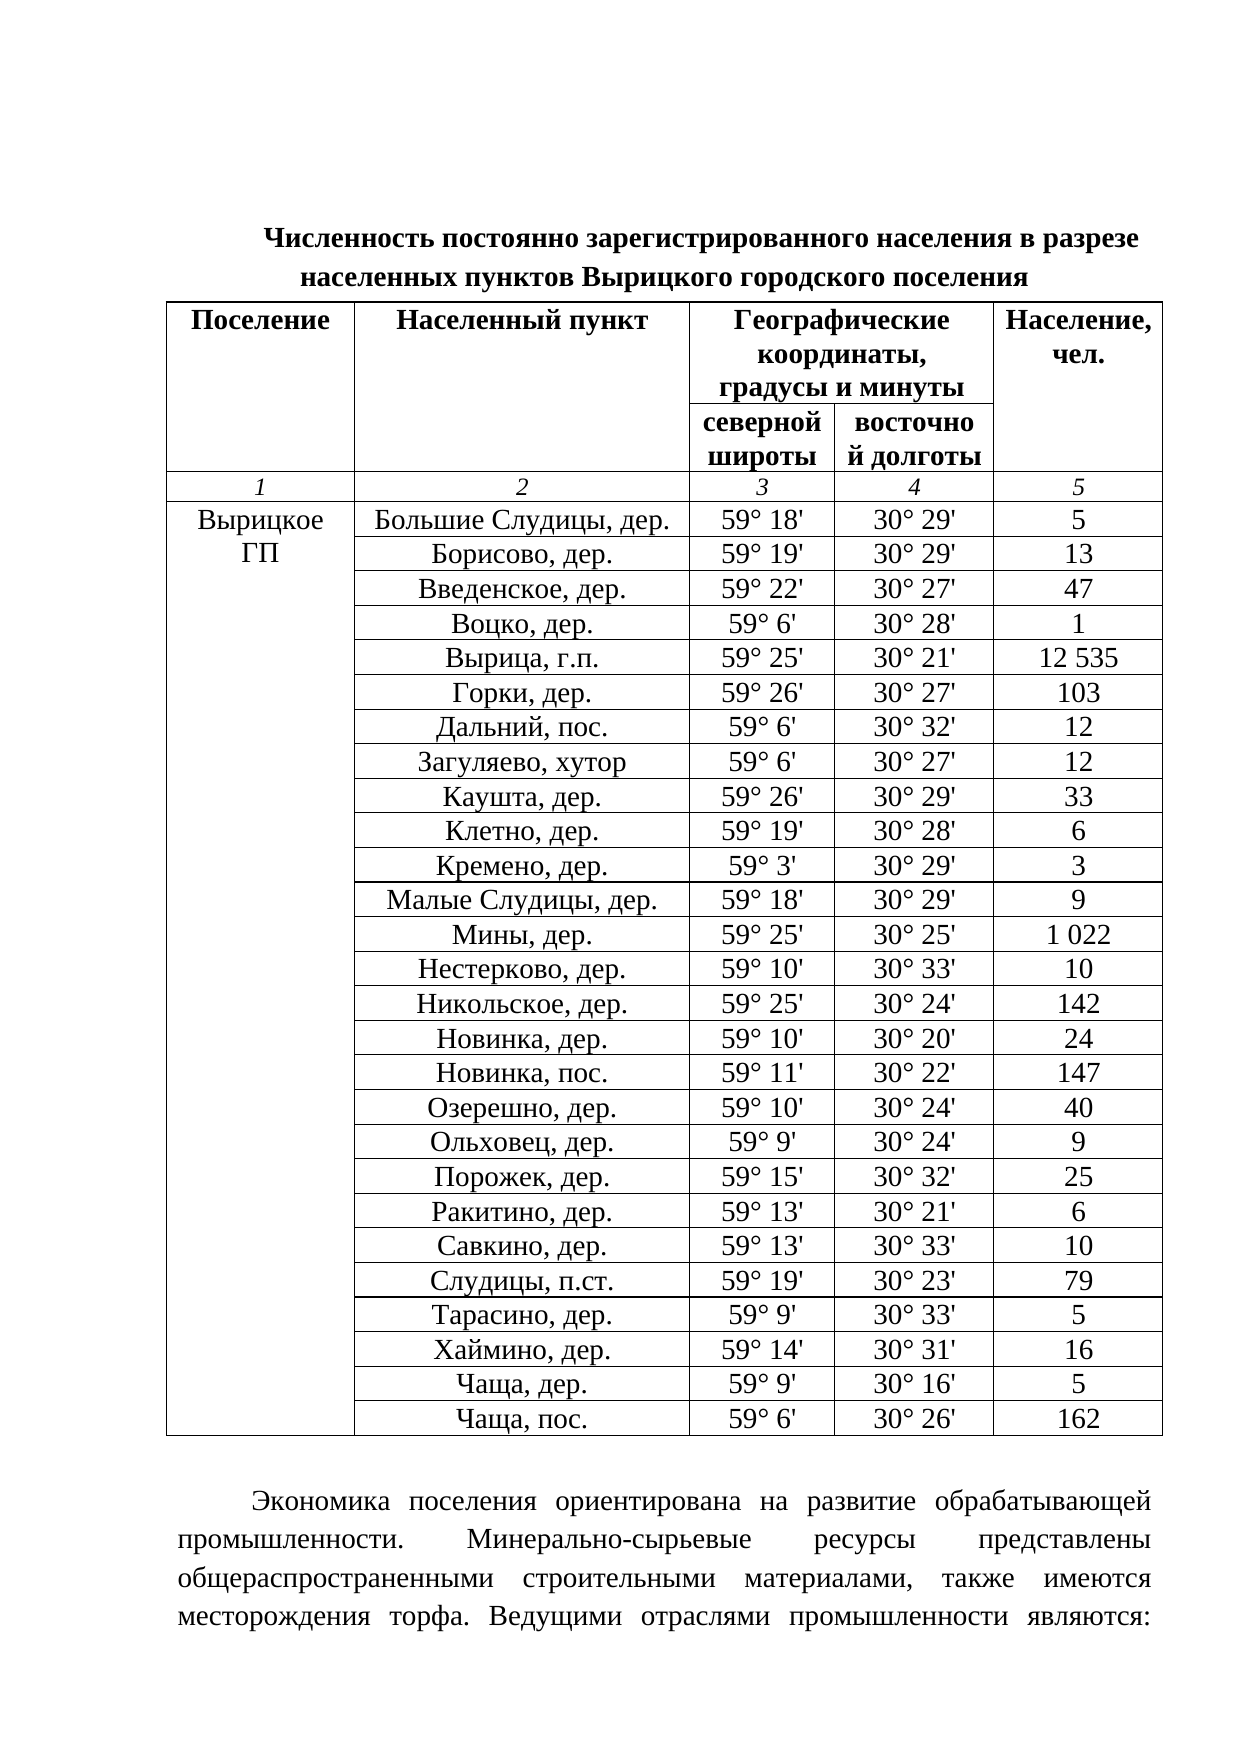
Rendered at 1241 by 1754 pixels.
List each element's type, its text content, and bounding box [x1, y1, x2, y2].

table_cell 1 [167, 472, 354, 501]
table_cell 30° 29' [835, 502, 993, 536]
table_cell 9 [994, 883, 1162, 916]
table_cell 59° 9' [690, 1125, 834, 1158]
table_cell Вырицкое ГП [167, 502, 354, 1435]
table_cell 162 [994, 1401, 1162, 1435]
table_cell 59° 6' [690, 710, 834, 743]
table_cell 4 [835, 472, 993, 501]
table_cell Озерешно, дер. [355, 1090, 689, 1123]
table_cell Ольховец, дер. [355, 1125, 689, 1158]
table_cell 103 [994, 675, 1162, 708]
table_cell 30° 25' [835, 917, 993, 951]
table_cell Кремено, дер. [355, 848, 689, 881]
table_cell 40 [994, 1090, 1162, 1123]
table_cell Савкино, дер. [355, 1228, 689, 1262]
table_cell 1 022 [994, 917, 1162, 951]
table_cell Никольское, дер. [355, 986, 689, 1020]
table_cell 6 [994, 813, 1162, 847]
table_cell 30° 24' [835, 1090, 993, 1123]
table_cell 10 [994, 952, 1162, 985]
table_cell 30° 27' [835, 571, 993, 605]
table_cell 59° 6' [690, 606, 834, 639]
table_cell 30° 26' [835, 1401, 993, 1435]
table_cell северной широты [690, 404, 834, 471]
table_cell Чаща, дер. [355, 1367, 689, 1400]
table_cell 59° 3' [690, 848, 834, 881]
table_cell восточной долготы [835, 404, 993, 471]
table_cell 16 [994, 1332, 1162, 1366]
table_cell 30° 20' [835, 1021, 993, 1054]
table_cell Борисово, дер. [355, 537, 689, 570]
table_cell Новинка, дер. [355, 1021, 689, 1054]
table_cell 59° 11' [690, 1055, 834, 1089]
table_cell 3 [690, 472, 834, 501]
table_cell 59° 9' [690, 1298, 834, 1331]
table_cell 2 [355, 472, 689, 501]
table_header Поселение [167, 303, 354, 471]
table_cell Тарасино, дер. [355, 1298, 689, 1331]
table_cell 12 535 [994, 640, 1162, 674]
table_cell 30° 21' [835, 1194, 993, 1227]
text Численность постоянно зарегистрированного населения в разрезе населенных пунктов Вырицкого городского поселения [177, 220, 1152, 292]
table_cell 59° 19' [690, 537, 834, 570]
table_cell Горки, дер. [355, 675, 689, 708]
table_cell 24 [994, 1021, 1162, 1054]
table_cell 6 [994, 1194, 1162, 1227]
table_cell 59° 14' [690, 1332, 834, 1366]
table_cell Нестерково, дер. [355, 952, 689, 985]
table_header Население, чел. [994, 303, 1162, 471]
table_cell Малые Слудицы, дер. [355, 883, 689, 916]
table_cell 59° 25' [690, 986, 834, 1020]
table_cell 5 [994, 502, 1162, 536]
table_cell 9 [994, 1125, 1162, 1158]
table_cell 25 [994, 1159, 1162, 1193]
table_cell Введенское, дер. [355, 571, 689, 605]
table_cell 30° 16' [835, 1367, 993, 1400]
table_cell 59° 10' [690, 952, 834, 985]
table_cell 59° 13' [690, 1194, 834, 1227]
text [177, 1483, 1152, 1632]
table_cell Новинка, пос. [355, 1055, 689, 1089]
table_cell 59° 25' [690, 640, 834, 674]
table_cell 30° 27' [835, 744, 993, 778]
table_cell 30° 33' [835, 1228, 993, 1262]
table_cell 59° 9' [690, 1367, 834, 1400]
table_cell 142 [994, 986, 1162, 1020]
table_cell Загуляево, хутор [355, 744, 689, 778]
table_cell 59° 13' [690, 1228, 834, 1262]
table_cell 59° 18' [690, 883, 834, 916]
table_cell Хаймино, дер. [355, 1332, 689, 1366]
table_cell 30° 28' [835, 813, 993, 847]
table_cell 30° 22' [835, 1055, 993, 1089]
table_cell 59° 19' [690, 813, 834, 847]
table_cell Большие Слудицы, дер. [355, 502, 689, 536]
table_cell 59° 25' [690, 917, 834, 951]
table_cell 30° 29' [835, 537, 993, 570]
table_cell 30° 33' [835, 1298, 993, 1331]
table_cell 13 [994, 537, 1162, 570]
table_cell 30° 29' [835, 848, 993, 881]
table_cell 30° 28' [835, 606, 993, 639]
table_cell 30° 32' [835, 1159, 993, 1193]
table_cell Порожек, дер. [355, 1159, 689, 1193]
table_cell 59° 22' [690, 571, 834, 605]
table_cell 1 [994, 606, 1162, 639]
table_cell 5 [994, 472, 1162, 501]
table_cell Дальний, пос. [355, 710, 689, 743]
table_cell 79 [994, 1263, 1162, 1296]
table_cell 59° 19' [690, 1263, 834, 1296]
table_cell 5 [994, 1367, 1162, 1400]
table_cell 30° 21' [835, 640, 993, 674]
table_cell 47 [994, 571, 1162, 605]
table_cell 59° 10' [690, 1090, 834, 1123]
table_cell 30° 27' [835, 675, 993, 708]
table_cell 3 [994, 848, 1162, 881]
table_cell 59° 26' [690, 779, 834, 812]
table_header Населенный пункт [355, 303, 689, 471]
table_cell Каушта, дер. [355, 779, 689, 812]
table_cell 12 [994, 710, 1162, 743]
table_cell 30° 23' [835, 1263, 993, 1296]
table_cell 30° 32' [835, 710, 993, 743]
table_cell 30° 24' [835, 1125, 993, 1158]
table_cell 30° 29' [835, 779, 993, 812]
table_header Географические координаты, градусы и минуты [690, 303, 993, 403]
table_cell 59° 10' [690, 1021, 834, 1054]
table_cell 12 [994, 744, 1162, 778]
table_cell 10 [994, 1228, 1162, 1262]
table_cell 59° 15' [690, 1159, 834, 1193]
table_cell Вырица, г.п. [355, 640, 689, 674]
table_cell Ракитино, дер. [355, 1194, 689, 1227]
table_cell 59° 26' [690, 675, 834, 708]
table_cell 33 [994, 779, 1162, 812]
table_cell Клетно, дер. [355, 813, 689, 847]
table_cell Чаща, пос. [355, 1401, 689, 1435]
table_cell Воцко, дер. [355, 606, 689, 639]
table_cell 30° 24' [835, 986, 993, 1020]
table_cell 30° 33' [835, 952, 993, 985]
table_cell 5 [994, 1298, 1162, 1331]
table_cell 30° 29' [835, 883, 993, 916]
table_cell 59° 6' [690, 744, 834, 778]
table_cell Мины, дер. [355, 917, 689, 951]
table_cell 59° 6' [690, 1401, 834, 1435]
table_cell 59° 18' [690, 502, 834, 536]
table_cell Слудицы, п.ст. [355, 1263, 689, 1296]
table_cell 30° 31' [835, 1332, 993, 1366]
table_cell 147 [994, 1055, 1162, 1089]
